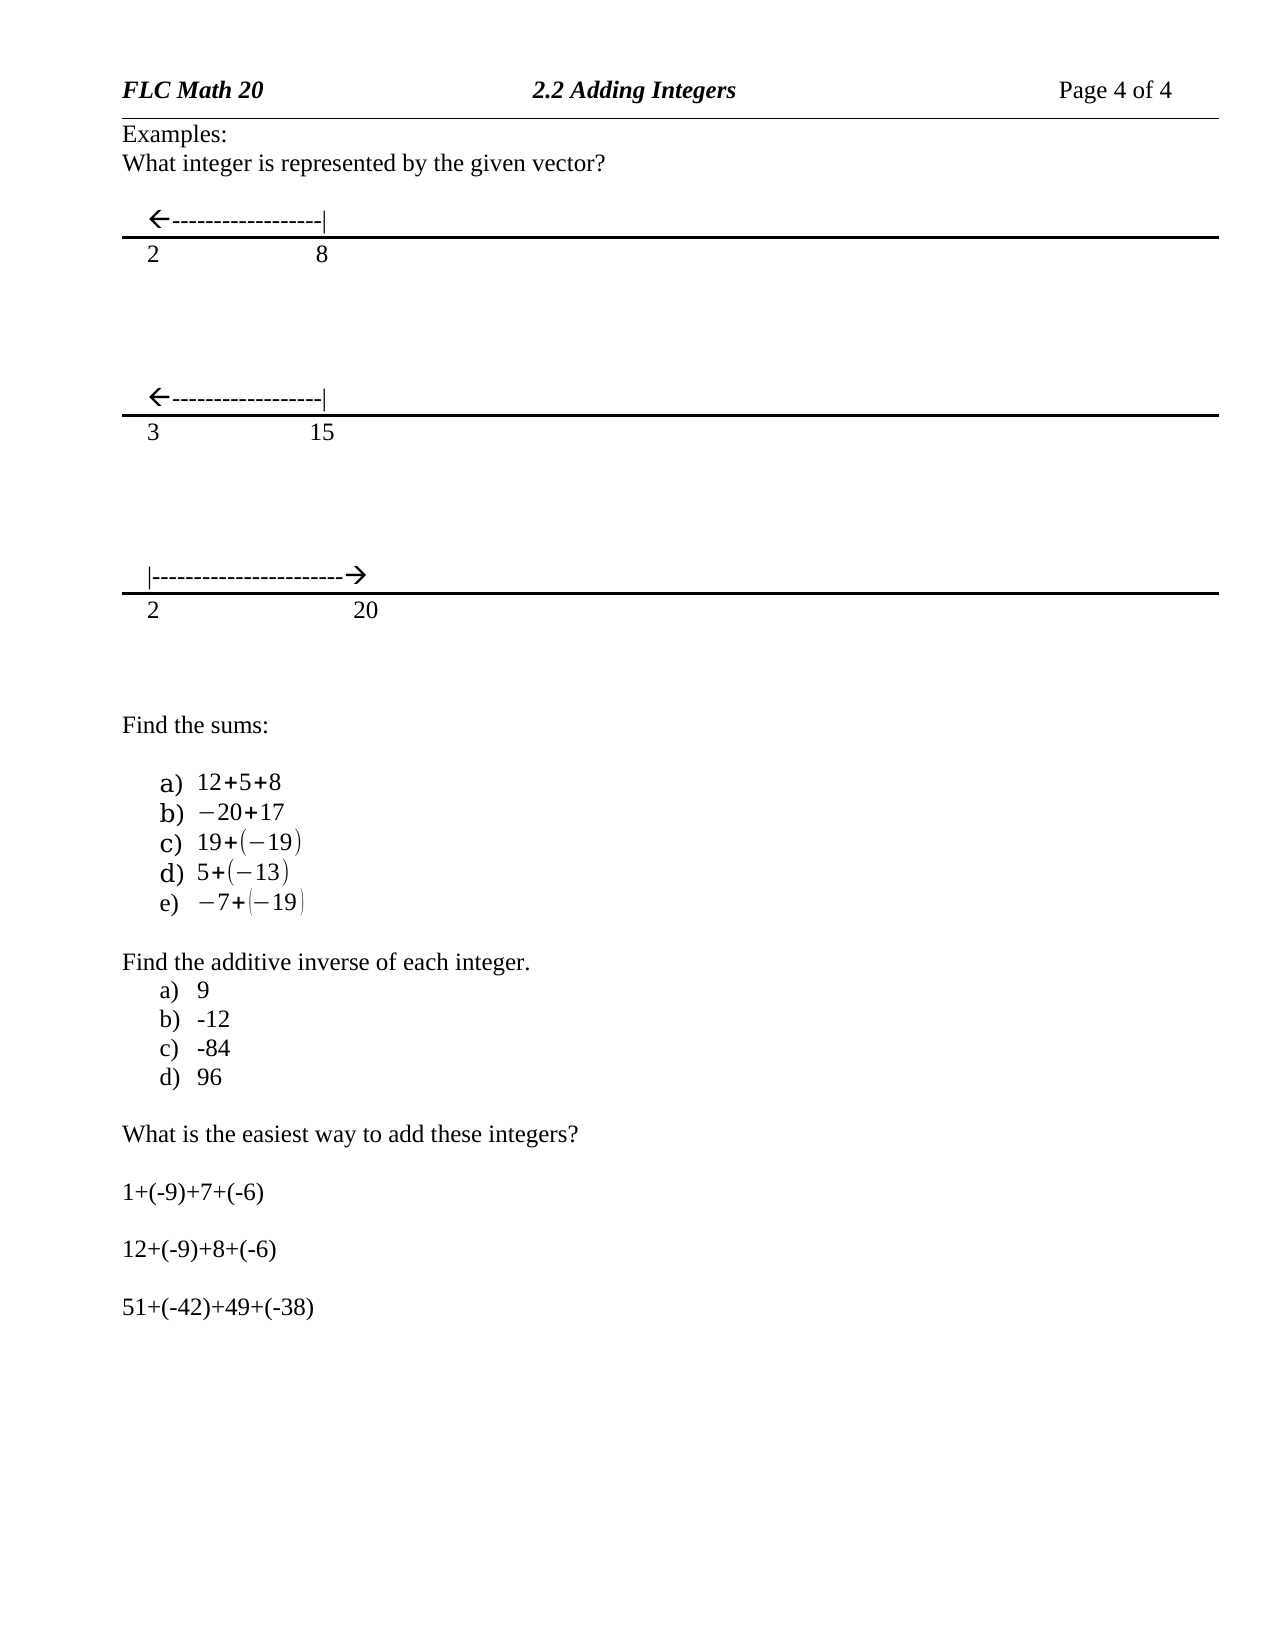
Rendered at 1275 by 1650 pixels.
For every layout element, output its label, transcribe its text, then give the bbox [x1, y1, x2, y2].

text 12+(-9)+8+(-6) [122, 1234, 1219, 1263]
text Find the sums: [122, 710, 1219, 739]
text Find the additive inverse of each integer. [122, 947, 1219, 976]
list 96 [159, 1062, 1219, 1091]
list -84 [159, 1033, 1219, 1062]
text Examples: [122, 119, 1219, 148]
text 51+(-42)+49+(-38) [122, 1292, 1219, 1321]
text ------------------| [122, 383, 1219, 414]
text What is the easiest way to add these integers? [122, 1119, 1219, 1148]
text What integer is represented by the given vector? [122, 148, 1219, 177]
list 9 [159, 976, 1219, 1004]
text ------------------| [122, 206, 1219, 236]
text 1+(-9)+7+(-6) [122, 1177, 1219, 1206]
text 2 8 [122, 239, 1219, 268]
text 2 20 [122, 595, 1219, 624]
list -12 [159, 1004, 1219, 1033]
text 3 15 [122, 417, 1219, 446]
text |----------------------- [122, 561, 1219, 592]
